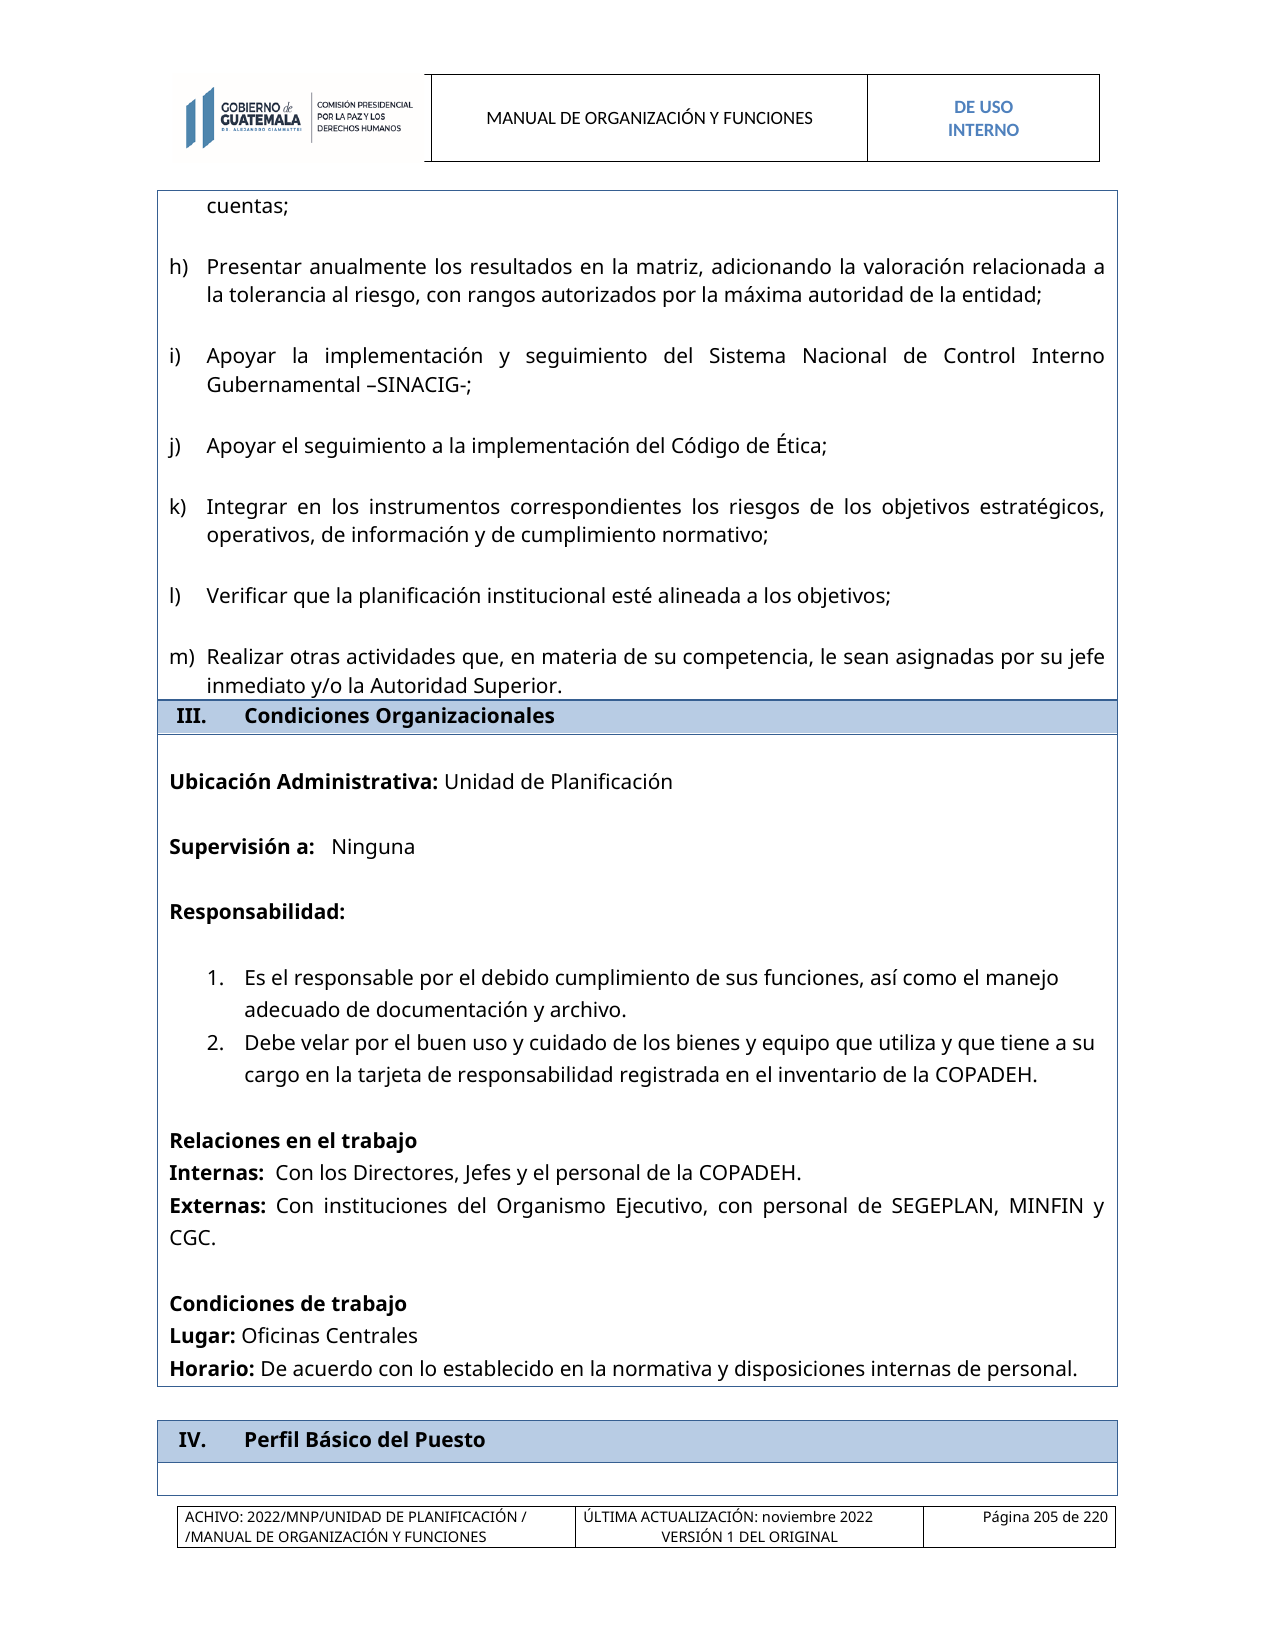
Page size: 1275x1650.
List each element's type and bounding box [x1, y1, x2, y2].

picture [172, 73, 425, 163]
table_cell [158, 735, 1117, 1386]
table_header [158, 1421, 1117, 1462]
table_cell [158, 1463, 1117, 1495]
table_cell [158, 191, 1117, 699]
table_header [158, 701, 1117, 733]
